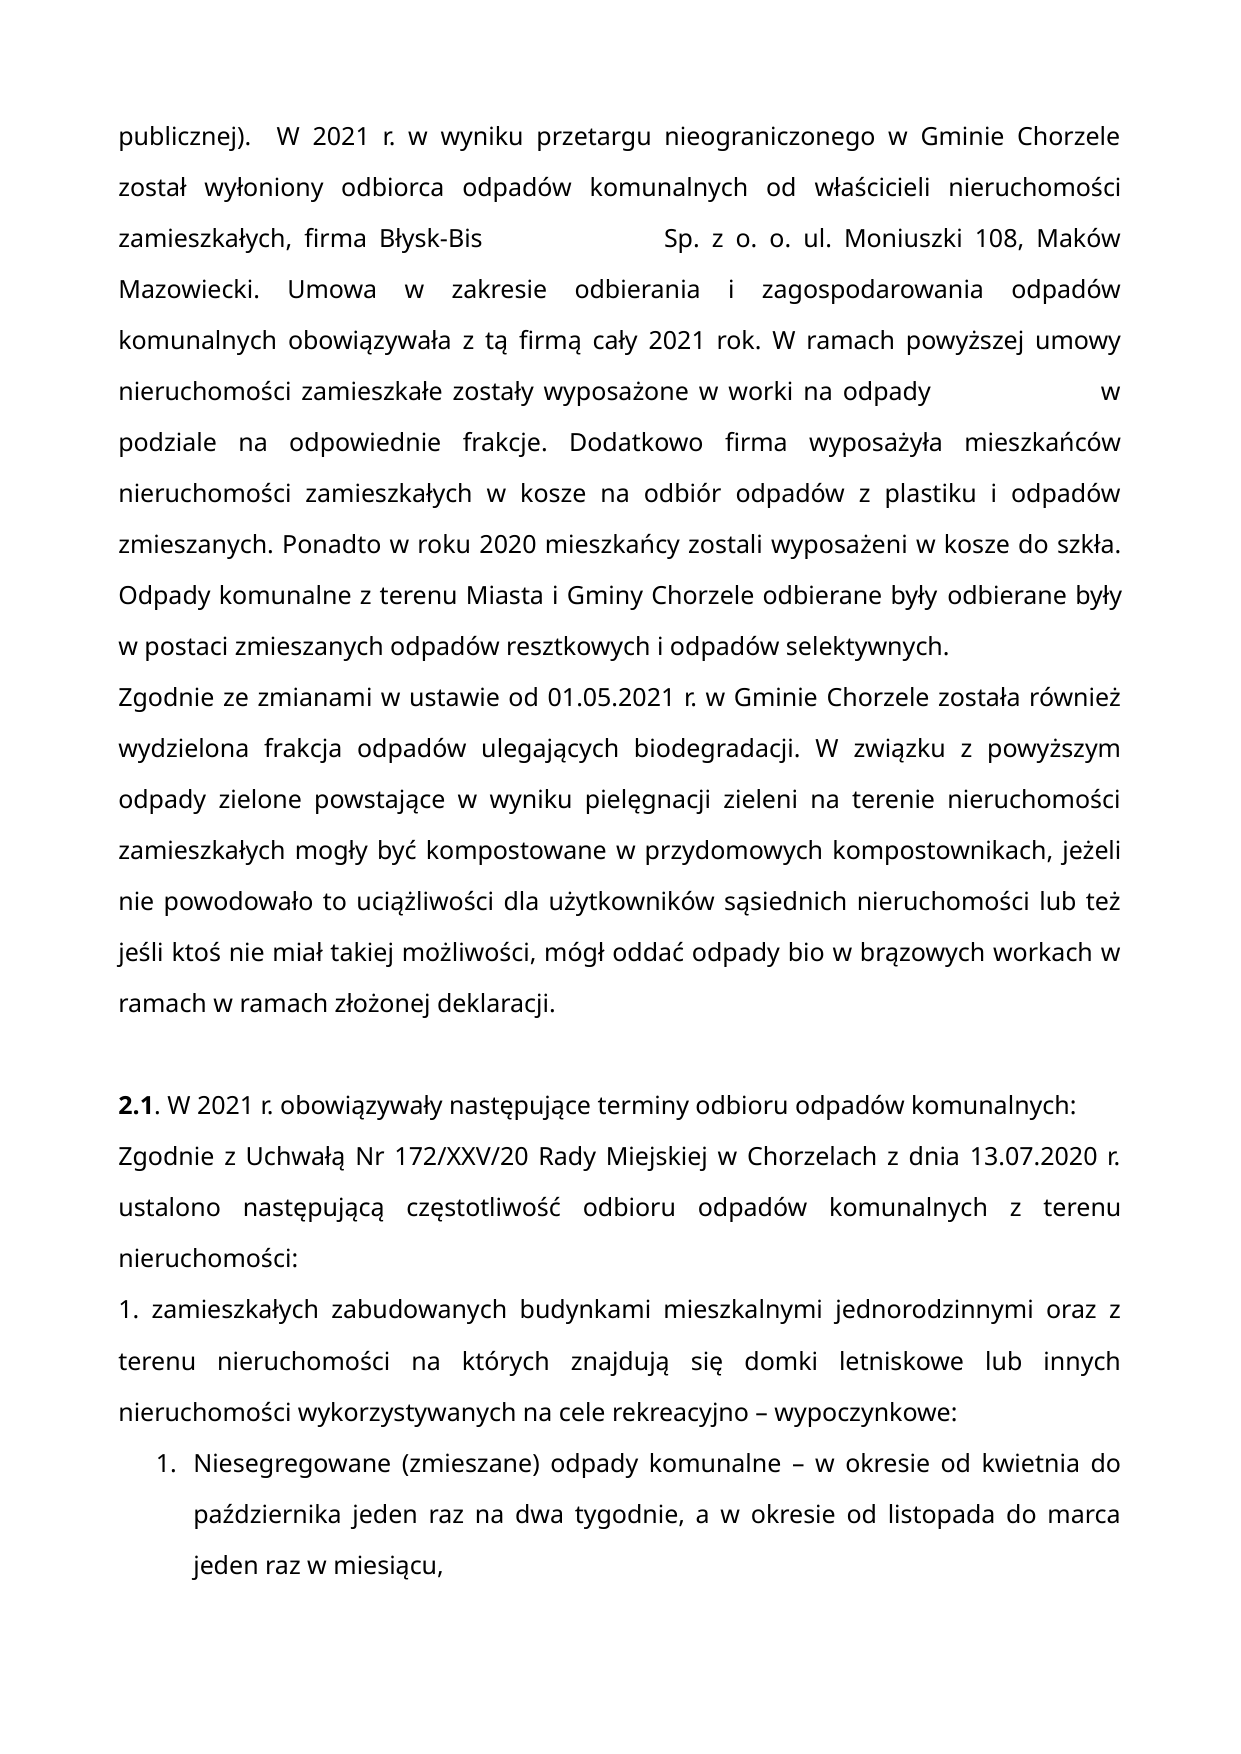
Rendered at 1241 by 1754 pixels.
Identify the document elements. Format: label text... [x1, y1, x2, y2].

text 2.1. W 2021 r. obowiązywały następujące terminy odbioru odpadów komunalnych: [118, 1088, 1122, 1122]
list Niesegregowane (zmieszane) odpady komunalne – w okresie od kwietnia do października jeden raz na dwa tygodnie, a w okresie od listopada do marca jeden raz w miesiącu, [156, 1445, 1122, 1581]
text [118, 118, 1122, 663]
text 1. zamieszkałych zabudowanych budynkami mieszkalnymi jednorodzinnymi oraz z terenu nieruchomości na których znajdują się domki letniskowe lub innych nieruchomości wykorzystywanych na cele rekreacyjno – wypoczynkowe: [118, 1292, 1122, 1428]
text Zgodnie z Uchwałą Nr 172/XXV/20 Rady Miejskiej w Chorzelach z dnia 13.07.2020 r. ustalono następującą częstotliwość odbioru odpadów komunalnych z terenu nieruchomości: [118, 1139, 1122, 1275]
text Zgodnie ze zmianami w ustawie od 01.05.2021 r. w Gminie Chorzele została również wydzielona frakcja odpadów ulegających biodegradacji. W związku z powyższym odpady zielone powstające w wyniku pielęgnacji zieleni na terenie nieruchomości zamieszkałych mogły być kompostowane w przydomowych kompostownikach, jeżeli nie powodowało to uciążliwości dla użytkowników sąsiednich nieruchomości lub też jeśli ktoś nie miał takiej możliwości, mógł oddać odpady bio w brązowych workach w ramach w ramach złożonej deklaracji. [118, 679, 1122, 1020]
